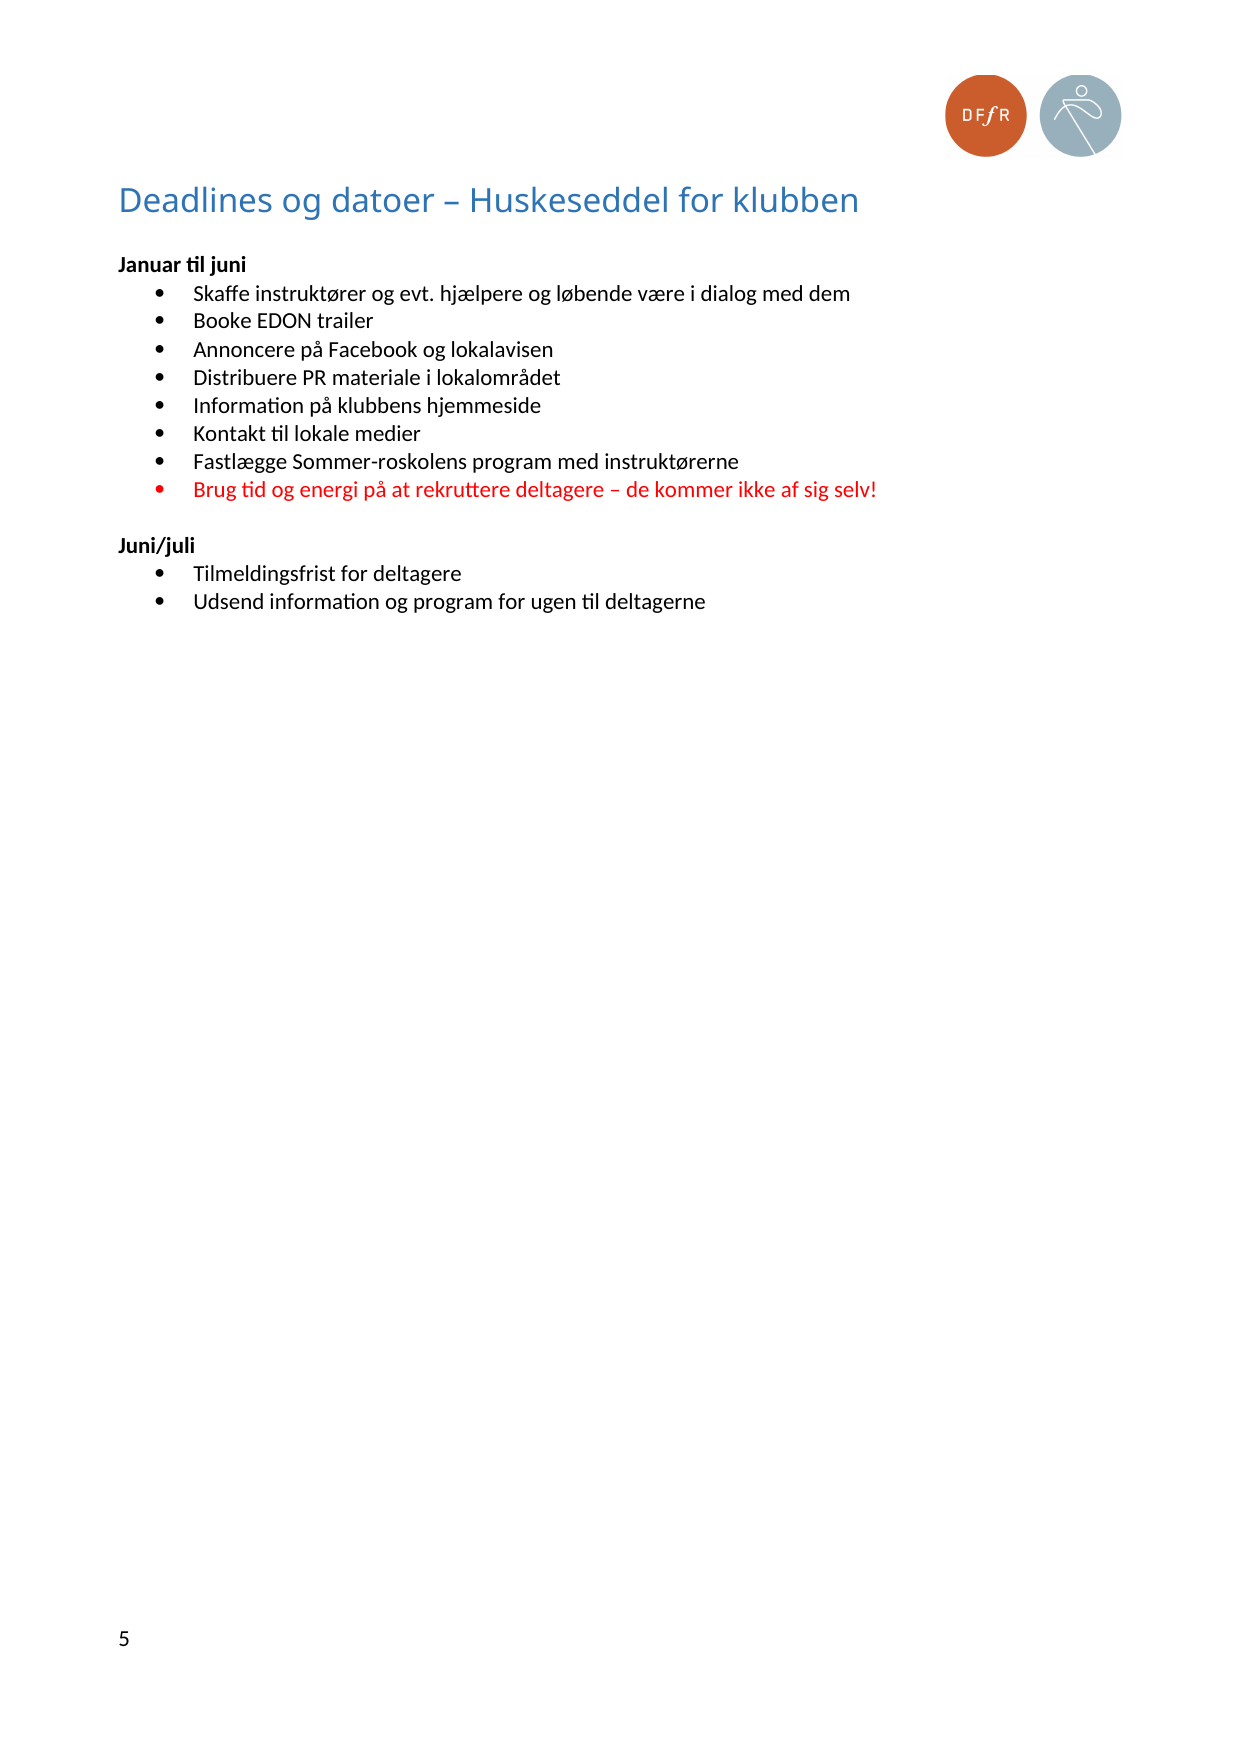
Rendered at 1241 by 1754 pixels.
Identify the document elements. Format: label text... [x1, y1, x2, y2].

list Skaffe instruktører og evt. hjælpere og løbende være i dialog med dem [156, 279, 1122, 307]
list Information på klubbens hjemmeside [156, 391, 1122, 419]
text Juni/juli [118, 531, 1122, 559]
list Annoncere på Facebook og lokalavisen [156, 335, 1122, 363]
list Booke EDON trailer [156, 307, 1122, 335]
text Januar til juni [118, 251, 1122, 279]
list Tilmeldingsfrist for deltagere [156, 559, 1122, 587]
list Fastlægge Sommer-roskolens program med instruktørerne [156, 447, 1122, 475]
list Kontakt til lokale medier [156, 419, 1122, 447]
list Brug tid og energi på at rekruttere deltagere – de kommer ikke af sig selv! [156, 475, 1122, 503]
picture [945, 75, 1123, 158]
text Deadlines og datoer – Huskeseddel for klubben [118, 177, 1122, 251]
list Distribuere PR materiale i lokalområdet [156, 363, 1122, 391]
list Udsend information og program for ugen til deltagerne [156, 587, 1122, 615]
